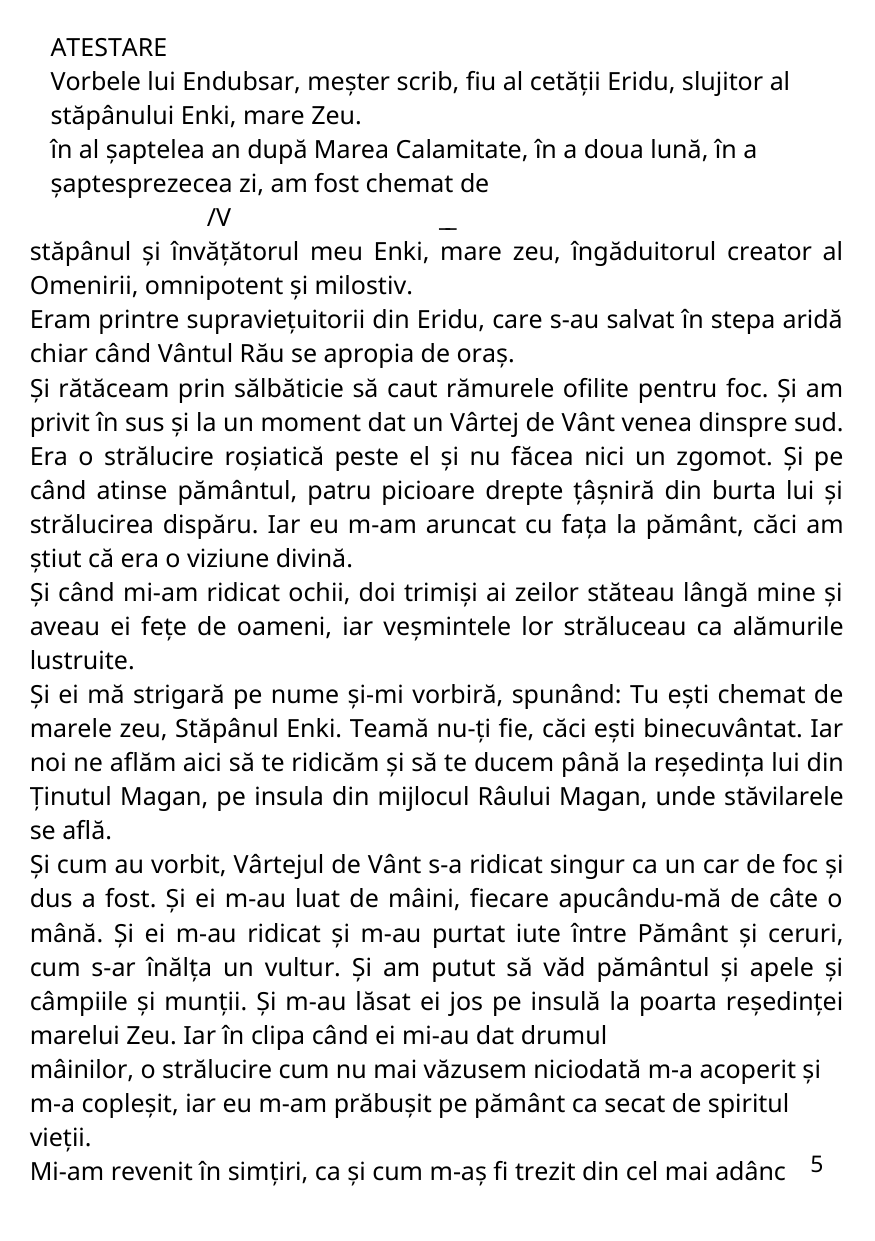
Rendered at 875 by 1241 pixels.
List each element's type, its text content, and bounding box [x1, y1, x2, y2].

text Vorbele lui Endubsar, meşter scrib, fiu al cetăţii Eridu, slujitor al stăpânului Enki, mare Zeu. [50, 64, 844, 132]
text stăpânul şi învăţătorul meu Enki, mare zeu, îngăduitorul creator al Omenirii, omnipotent şi milostiv. [29, 234, 844, 302]
subtitle ATESTARE [50, 29, 844, 64]
text în al şaptelea an după Marea Calamitate, în a doua lună, în a şaptesprezecea zi, am fost chemat de [50, 132, 844, 200]
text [29, 1154, 844, 1188]
text Eram printre supravieţuitorii din Eridu, care s-au salvat în stepa aridă chiar când Vântul Rău se apropia de oraş. [29, 302, 844, 370]
text Şi cum au vorbit, Vârtejul de Vânt s-a ridicat singur ca un car de foc şi dus a fost. Şi ei m-au luat de mâini, fiecare apucându-mă de câte o mână. Şi ei m-au ridicat şi m-au purtat iute între Pământ şi ceruri, cum s-ar înălţa un vultur. Şi am putut să văd pământul şi apele şi câmpiile şi munţii. Şi m-au lăsat ei jos pe insulă la poarta reşedinţei marelui Zeu. Iar în clipa când ei mi-au dat drumul [29, 847, 844, 1051]
text mâinilor, o strălucire cum nu mai văzusem niciodată m-a acoperit şi m-a copleşit, iar eu m-am prăbuşit pe pământ ca secat de spiritul vieţii. [29, 1051, 844, 1154]
text Şi ei mă strigară pe nume şi-mi vorbiră, spunând: Tu eşti chemat de marele zeu, Stăpânul Enki. Teamă nu-ţi fie, căci eşti binecuvântat. Iar noi ne aflăm aici să te ridicăm şi să te ducem până la reşedinţa lui din Ţinutul Magan, pe insula din mijlocul Râului Magan, unde stăvilarele se află. [29, 677, 844, 847]
text /V [207, 200, 844, 234]
text Şi rătăceam prin sălbăticie să caut rămurele ofilite pentru foc. Şi am privit în sus şi la un moment dat un Vârtej de Vânt venea dinspre sud. Era o strălucire roşiatică peste el şi nu făcea nici un zgomot. Şi pe când atinse pământul, patru picioare drepte ţâşniră din burta lui şi strălucirea dispăru. Iar eu m-am aruncat cu faţa la pământ, căci am ştiut că era o viziune divină. [29, 370, 844, 574]
text Şi când mi-am ridicat ochii, doi trimişi ai zeilor stăteau lângă mine şi aveau ei feţe de oameni, iar veşmintele lor străluceau ca alămurile lustruite. [29, 574, 844, 677]
